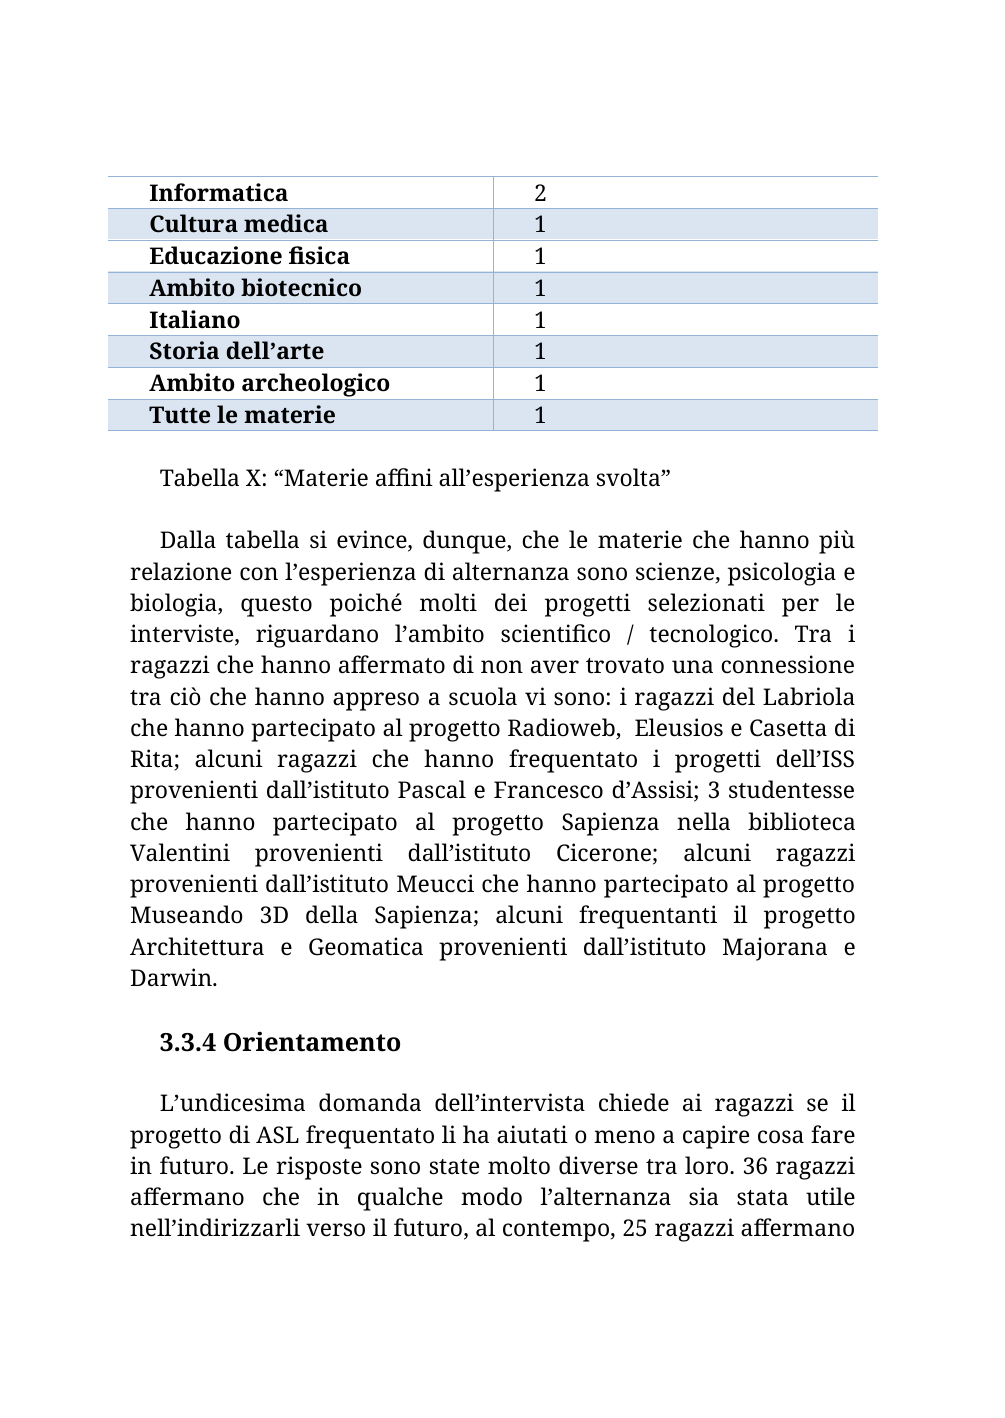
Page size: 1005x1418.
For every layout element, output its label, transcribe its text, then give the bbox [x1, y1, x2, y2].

text Dalla tabella si evince, dunque, che le materie che hanno più relazione con l’esperienza di alternanza sono scienze, psicologia e biologia, questo poiché molti dei progetti selezionati per le interviste, riguardano l’ambito scientifico / tecnologico. Tra i ragazzi che hanno affermato di non aver trovato una connessione tra ciò che hanno appreso a scuola vi sono: i ragazzi del Labriola che hanno partecipato al progetto Radioweb, Eleusios e Casetta di Rita; alcuni ragazzi che hanno frequentato i progetti dell’ISS provenienti dall’istituto Pascal e Francesco d’Assisi; 3 studentesse che hanno partecipato al progetto Sapienza nella biblioteca Valentini provenienti dall’istituto Cicerone; alcuni ragazzi provenienti dall’istituto Meucci che hanno partecipato al progetto Museando 3D della Sapienza; alcuni frequentanti il progetto Architettura e Geomatica provenienti dall’istituto Majorana e Darwin. [130, 524, 856, 993]
table_cell Storia dell’arte [108, 336, 493, 367]
table_cell 1 [494, 241, 878, 271]
table_cell Informatica [108, 177, 493, 208]
text Tabella X: “Materie affini all’esperienza svolta” [130, 462, 856, 493]
table_cell Ambito biotecnico [108, 273, 493, 303]
table_cell 1 [494, 336, 878, 367]
table_cell 1 [494, 400, 878, 430]
text 3.3.4 Orientamento [130, 1024, 856, 1058]
table_cell 2 [494, 177, 878, 208]
table_cell Italiano [108, 304, 493, 335]
table_cell Cultura medica [108, 209, 493, 239]
table_cell Ambito archeologico [108, 368, 493, 398]
table_cell 1 [494, 304, 878, 335]
table_cell Tutte le materie [108, 400, 493, 430]
table_cell 1 [494, 273, 878, 303]
table_cell 1 [494, 209, 878, 239]
table_cell Educazione fisica [108, 241, 493, 271]
table_cell 1 [494, 368, 878, 398]
